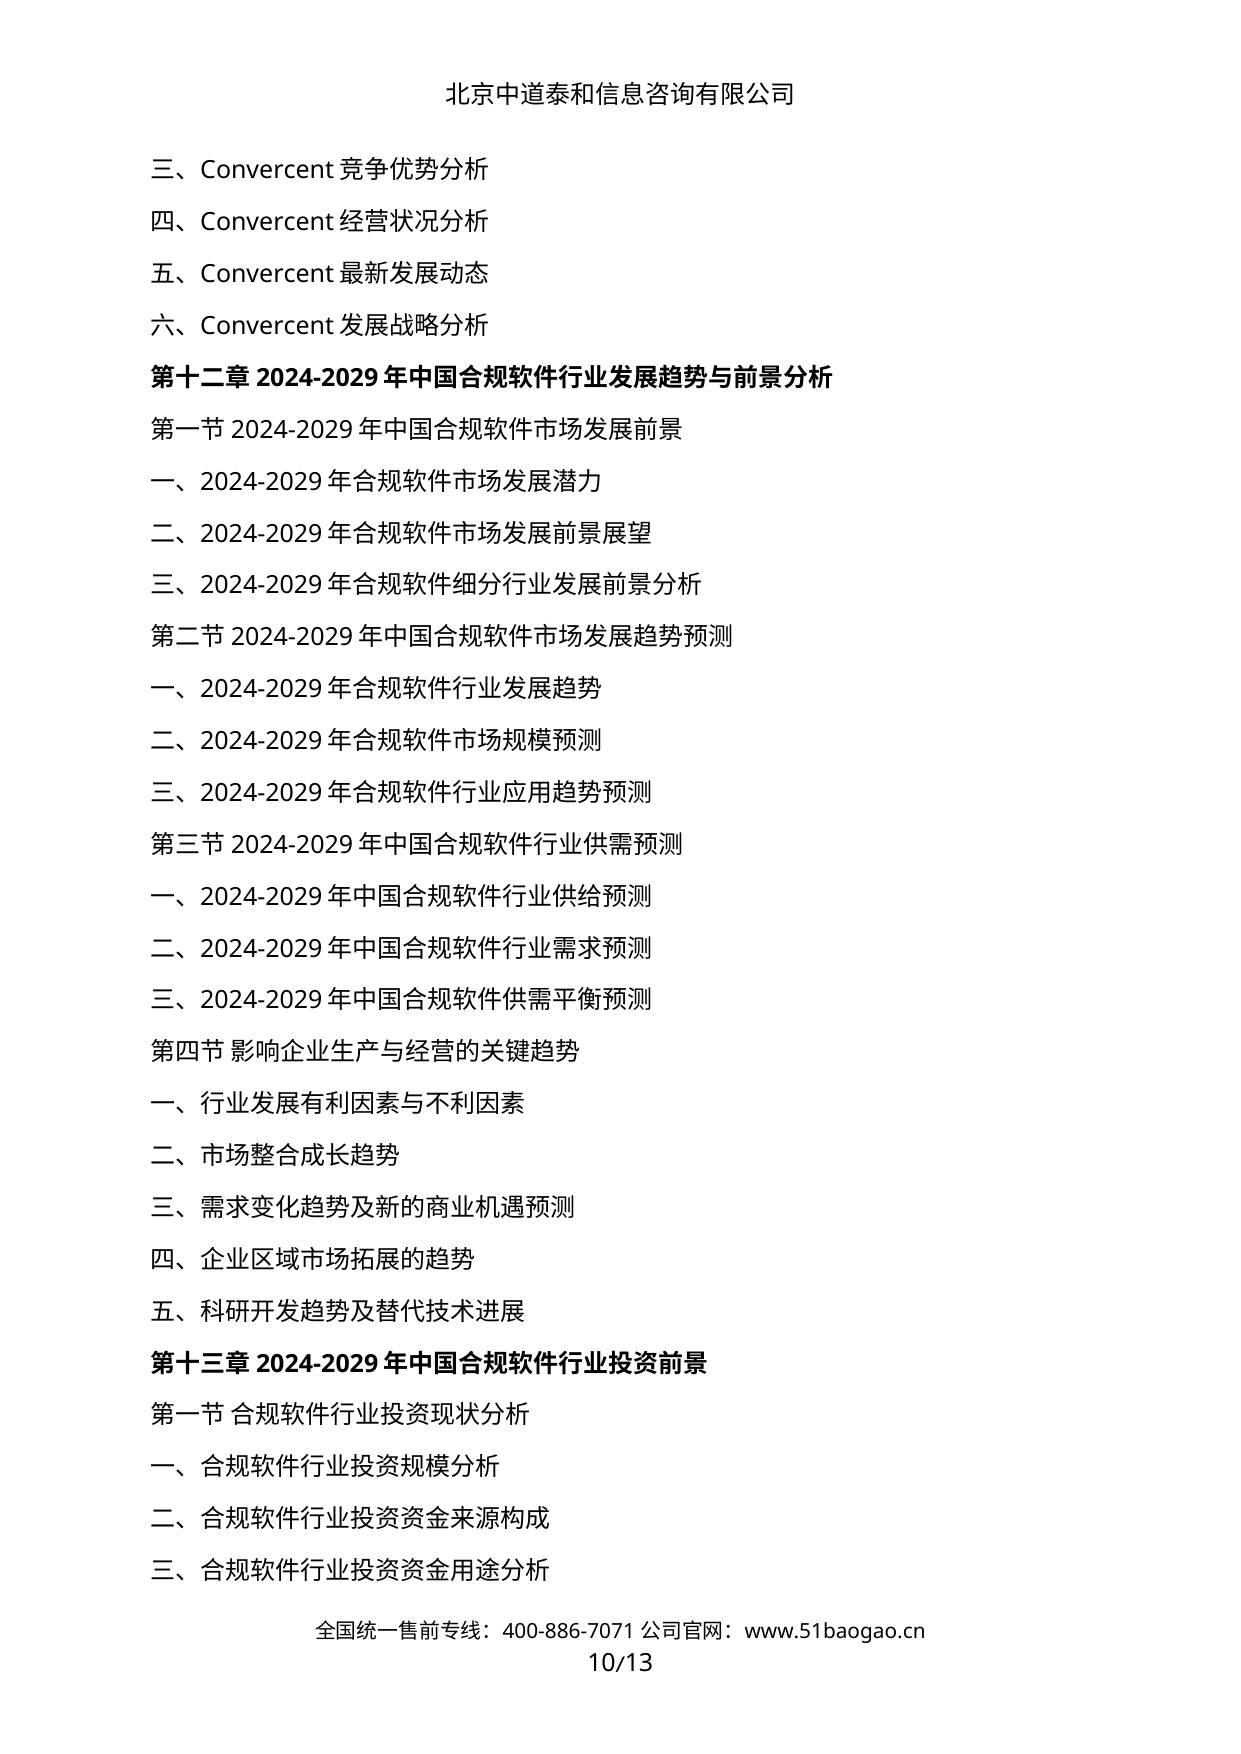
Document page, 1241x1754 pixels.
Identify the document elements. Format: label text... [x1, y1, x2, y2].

text 三、需求变化趋势及新的商业机遇预测 [150, 1187, 1090, 1224]
text 四、Convercent经营状况分析 [150, 202, 1090, 238]
text 一、合规软件行业投资规模分析 [150, 1447, 1090, 1483]
text 三、2024-2029年中国合规软件供需平衡预测 [150, 980, 1090, 1016]
text 三、2024-2029年合规软件细分行业发展前景分析 [150, 565, 1090, 601]
text 第四节 影响企业生产与经营的关键趋势 [150, 1032, 1090, 1068]
text 一、行业发展有利因素与不利因素 [150, 1084, 1090, 1120]
text 一、2024-2029年合规软件行业发展趋势 [150, 669, 1090, 705]
text 三、合规软件行业投资资金用途分析 [150, 1551, 1090, 1587]
text 第十二章 2024-2029年中国合规软件行业发展趋势与前景分析 [150, 357, 1090, 394]
text 六、Convercent发展战略分析 [150, 306, 1090, 342]
text 二、2024-2029年合规软件市场规模预测 [150, 721, 1090, 757]
text 第二节 2024-2029年中国合规软件市场发展趋势预测 [150, 617, 1090, 653]
text 第一节 2024-2029年中国合规软件市场发展前景 [150, 409, 1090, 446]
text 三、2024-2029年合规软件行业应用趋势预测 [150, 772, 1090, 809]
text 一、2024-2029年中国合规软件行业供给预测 [150, 876, 1090, 912]
text 二、市场整合成长趋势 [150, 1136, 1090, 1172]
text 第三节 2024-2029年中国合规软件行业供需预测 [150, 824, 1090, 861]
text 四、企业区域市场拓展的趋势 [150, 1239, 1090, 1276]
text 第十三章 2024-2029年中国合规软件行业投资前景 [150, 1343, 1090, 1379]
text 第一节 合规软件行业投资现状分析 [150, 1395, 1090, 1431]
text 五、科研开发趋势及替代技术进展 [150, 1291, 1090, 1327]
text 三、Convercent竞争优势分析 [150, 150, 1090, 186]
text 二、2024-2029年合规软件市场发展前景展望 [150, 513, 1090, 549]
text 二、合规软件行业投资资金来源构成 [150, 1499, 1090, 1535]
text 五、Convercent最新发展动态 [150, 254, 1090, 290]
text 二、2024-2029年中国合规软件行业需求预测 [150, 928, 1090, 964]
text 一、2024-2029年合规软件市场发展潜力 [150, 461, 1090, 497]
